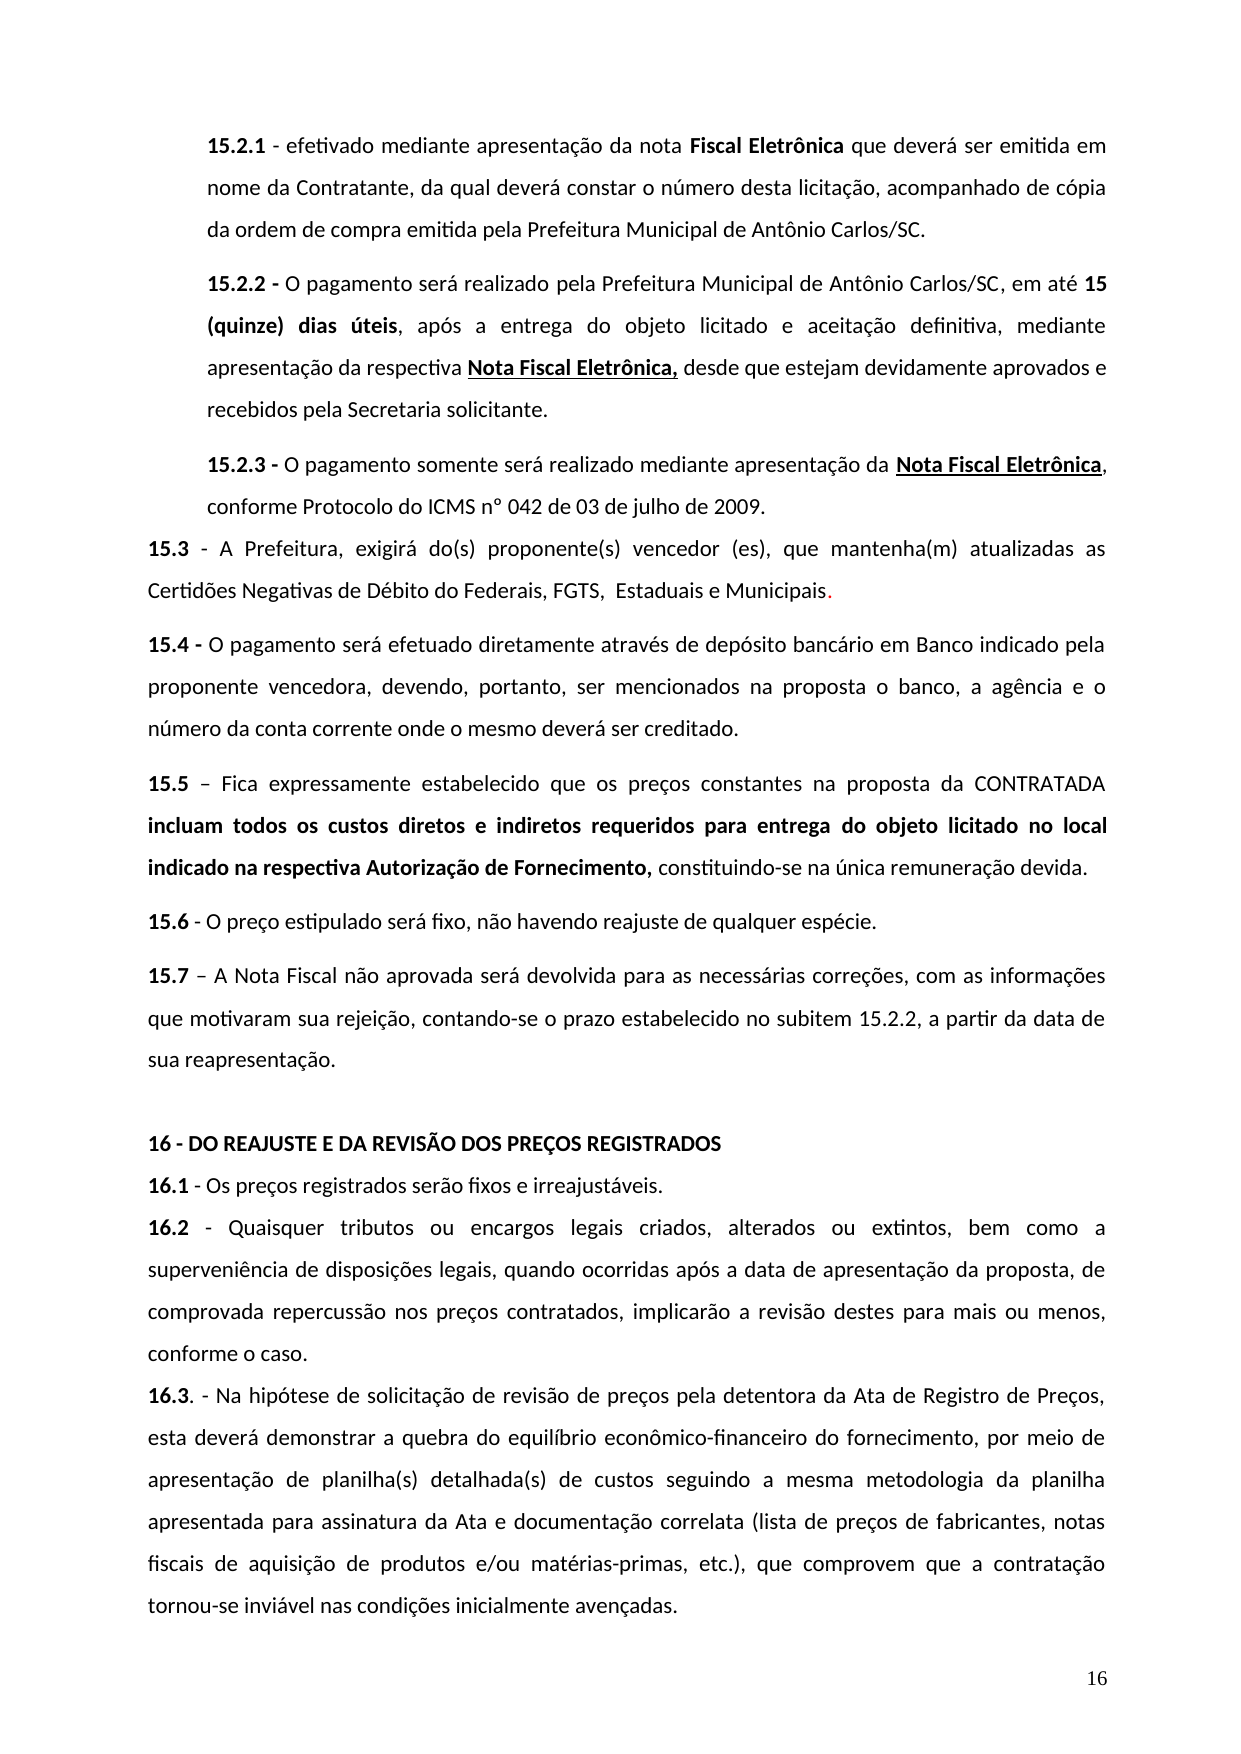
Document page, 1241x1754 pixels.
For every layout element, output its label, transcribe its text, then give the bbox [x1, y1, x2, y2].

text 15.2.1 - efetivado mediante apresentação da nota Fiscal Eletrônica que deverá ser emitida em nome da Contratante, da qual deverá constar o número desta licitação, acompanhado de cópia da ordem de compra emitida pela Prefeitura Municipal de Antônio Carlos/SC. [207, 131, 1107, 243]
text 16.1 - Os preços registrados serão fixos e irreajustáveis. [148, 1172, 1107, 1199]
text 16 - DO REAJUSTE E DA REVISÃO DOS PREÇOS REGISTRADOS [148, 1129, 1107, 1158]
text 15.3 - A Prefeitura, exigirá do(s) proponente(s) vencedor (es), que mantenha(m) atualizadas as Certidões Negativas de Débito do Federais, FGTS, Estaduais e Municipais. [148, 534, 1107, 604]
text 15.6 - O preço estipulado será fixo, não havendo reajuste de qualquer espécie. [148, 907, 1107, 935]
text 16.3. - Na hipótese de solicitação de revisão de preços pela detentora da Ata de Registro de Preços, esta deverá demonstrar a quebra do equilíbrio econômico-financeiro do fornecimento, por meio de apresentação de planilha(s) detalhada(s) de custos seguindo a mesma metodologia da planilha apresentada para assinatura da Ata e documentação correlata (lista de preços de fabricantes, notas fiscais de aquisição de produtos e/ou matérias-primas, etc.), que comprovem que a contratação tornou-se inviável nas condições inicialmente avençadas. [148, 1381, 1107, 1619]
text 16.2 - Quaisquer tributos ou encargos legais criados, alterados ou extintos, bem como a superveniência de disposições legais, quando ocorridas após a data de apresentação da proposta, de comprovada repercussão nos preços contratados, implicarão a revisão destes para mais ou menos, conforme o caso. [148, 1213, 1107, 1367]
text 15.2.3 - O pagamento somente será realizado mediante apresentação da Nota Fiscal Eletrônica, conforme Protocolo do ICMS nº 042 de 03 de julho de 2009. [207, 450, 1107, 520]
text 15.4 - O pagamento será efetuado diretamente através de depósito bancário em Banco indicado pela proponente vencedora, devendo, portanto, ser mencionados na proposta o banco, a agência e o número da conta corrente onde o mesmo deverá ser creditado. [148, 630, 1107, 742]
text 15.2.2 - O pagamento será realizado pela Prefeitura Municipal de Antônio Carlos/SC, em até 15 (quinze) dias úteis, após a entrega do objeto licitado e aceitação definitiva, mediante apresentação da respectiva Nota Fiscal Eletrônica, desde que estejam devidamente aprovados e recebidos pela Secretaria solicitante. [207, 269, 1107, 423]
text 15.5 – Fica expressamente estabelecido que os preços constantes na proposta da CONTRATADA incluam todos os custos diretos e indiretos requeridos para entrega do objeto licitado no local indicado na respectiva Autorização de Fornecimento, constituindo-se na única remuneração devida. [148, 769, 1107, 881]
text 15.7 – A Nota Fiscal não aprovada será devolvida para as necessárias correções, com as informações que motivaram sua rejeição, contando-se o prazo estabelecido no subitem 15.2.2, a partir da data de sua reapresentação. [148, 962, 1107, 1074]
